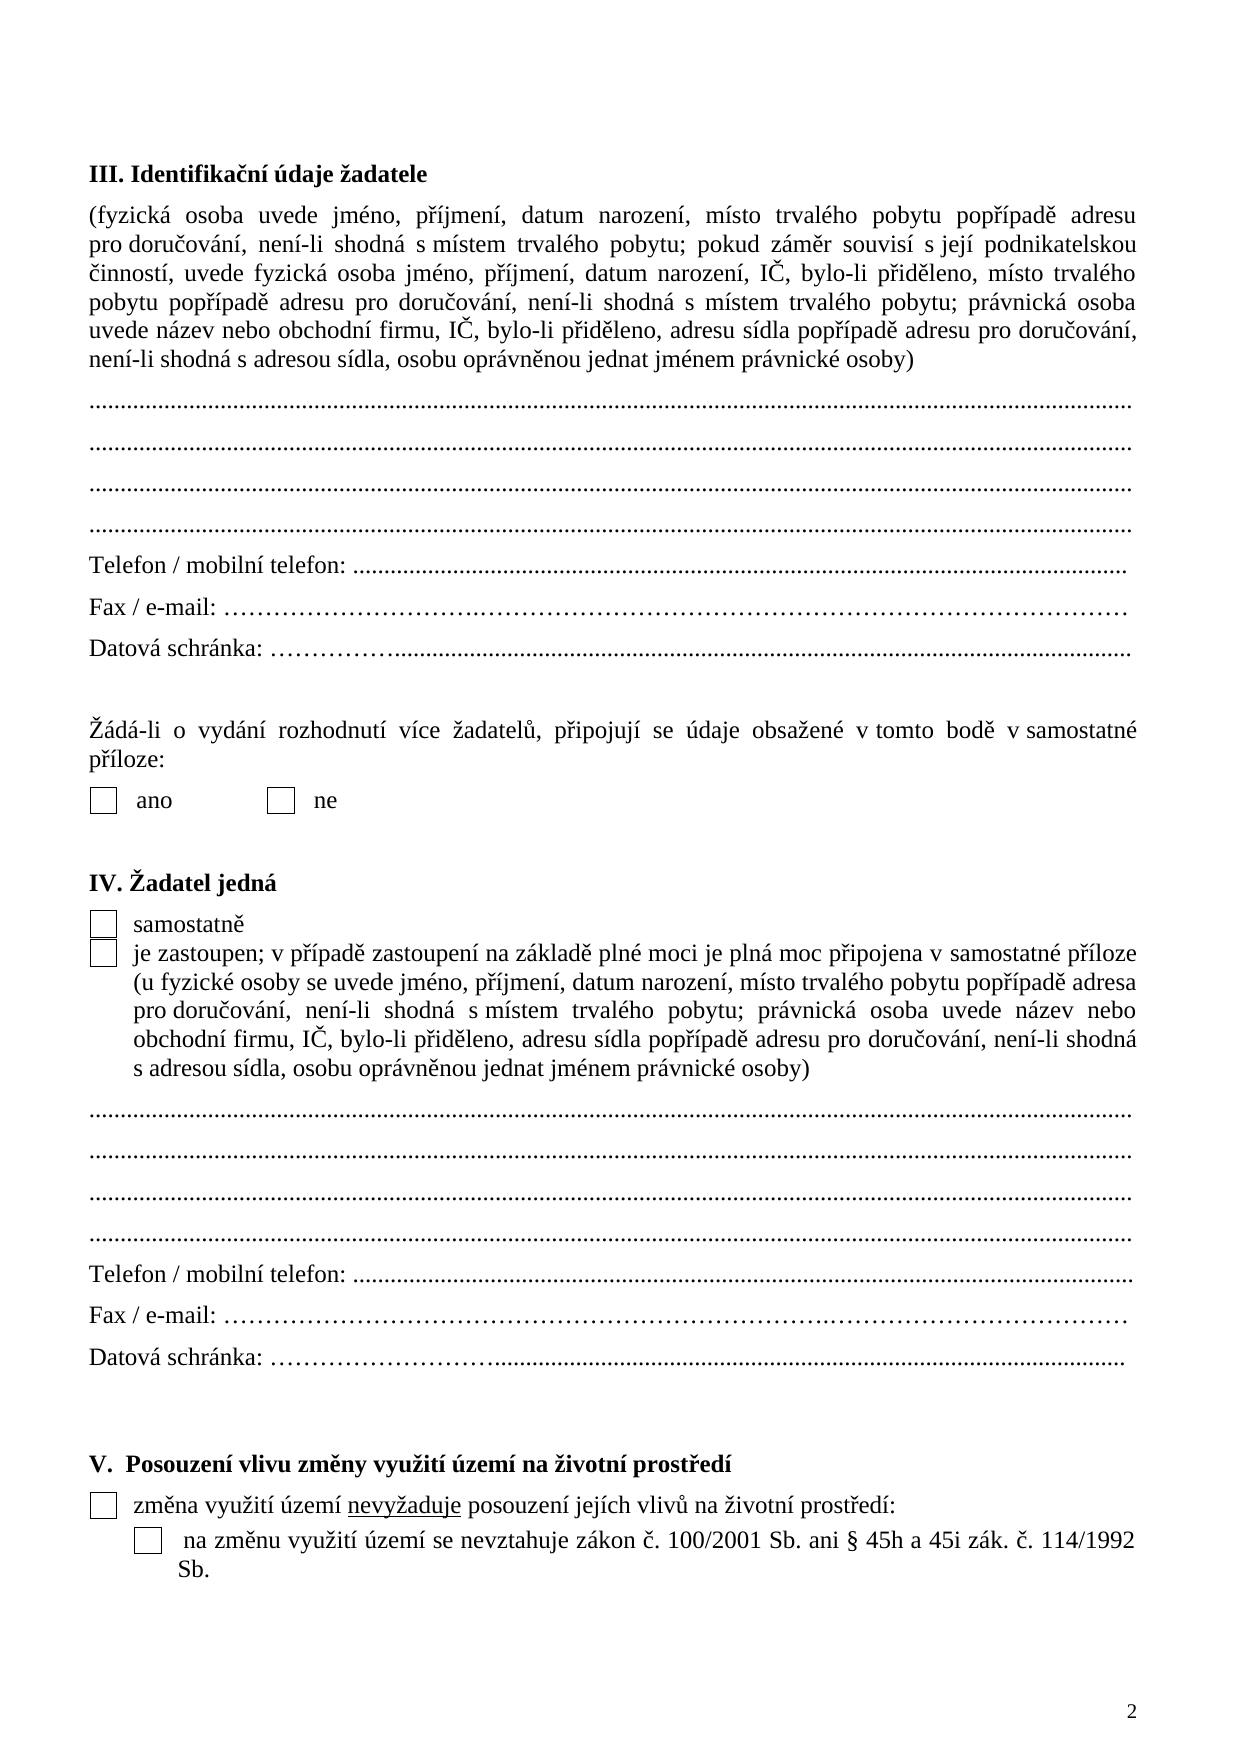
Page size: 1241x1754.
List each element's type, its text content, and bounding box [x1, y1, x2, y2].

text Telefon / mobilní telefon: ............................................................................................................................. [89, 1259, 1137, 1288]
text na změnu využití území se nevztahuje zákon č. 100/2001 Sb. ani § 45h a 45i zák. č. 114/1992 Sb. [118, 1526, 1137, 1583]
text Datová schránka: ……………...................................................................................................................... [89, 633, 1137, 662]
text změna využití území nevyžaduje posouzení jejích vlivů na životní prostředí: [89, 1491, 1137, 1519]
text ....................................................................................................................................................................... [89, 1094, 1137, 1123]
text Datová schránka: ………………………..................................................................................................... [89, 1342, 1137, 1371]
text Fax / e-mail: ………………………….…………………………………………………………………… [89, 592, 1137, 621]
text ....................................................................................................................................................................... [89, 386, 1137, 414]
text ....................................................................................................................................................................... [89, 1218, 1137, 1247]
text V. Posouzení vlivu změny využití území na životní prostředí [89, 1449, 1137, 1478]
text ....................................................................................................................................................................... [89, 1177, 1137, 1206]
text samostatně [89, 909, 1137, 938]
text III. Identifikační údaje žadatele [89, 159, 1137, 188]
text IV. Žadatel jedná [89, 868, 1137, 897]
text ano ne [89, 786, 1137, 814]
text Fax / e-mail: ……………………………………………………………….……………………………… [89, 1301, 1137, 1329]
text ....................................................................................................................................................................... [89, 427, 1137, 456]
text ....................................................................................................................................................................... [89, 1136, 1137, 1164]
text (fyzická osoba uvede jméno, příjmení, datum narození, místo trvalého pobytu popřípadě adresu pro doručování, není-li shodná s místem trvalého pobytu; pokud záměr souvisí s její podnikatelskou činností, uvede fyzická osoba jméno, příjmení, datum narození, IČ, bylo-li přiděleno, místo trvalého pobytu popřípadě adresu pro doručování, není-li shodná s místem trvalého pobytu; právnická osoba uvede název nebo obchodní firmu, IČ, bylo-li přiděleno, adresu sídla popřípadě adresu pro doručování, není-li shodná s adresou sídla, osobu oprávněnou jednat jménem právnické osoby) [89, 201, 1137, 373]
text je zastoupen; v případě zastoupení na základě plné moci je plná moc připojena v samostatné příloze (u fyzické osoby se uvede jméno, příjmení, datum narození, místo trvalého pobytu popřípadě adresa pro doručování, není-li shodná s místem trvalého pobytu; právnická osoba uvede název nebo obchodní firmu, IČ, bylo-li přiděleno, adresu sídla popřípadě adresu pro doručování, není-li shodná s adresou sídla, osobu oprávněnou jednat jménem právnické osoby) [89, 938, 1137, 1082]
text ....................................................................................................................................................................... [89, 509, 1137, 538]
text ....................................................................................................................................................................... [89, 468, 1137, 497]
text Telefon / mobilní telefon: ............................................................................................................................ [89, 551, 1137, 579]
text Žádá-li o vydání rozhodnutí více žadatelů, připojují se údaje obsažené v tomto bodě v samostatné příloze: [89, 716, 1137, 773]
